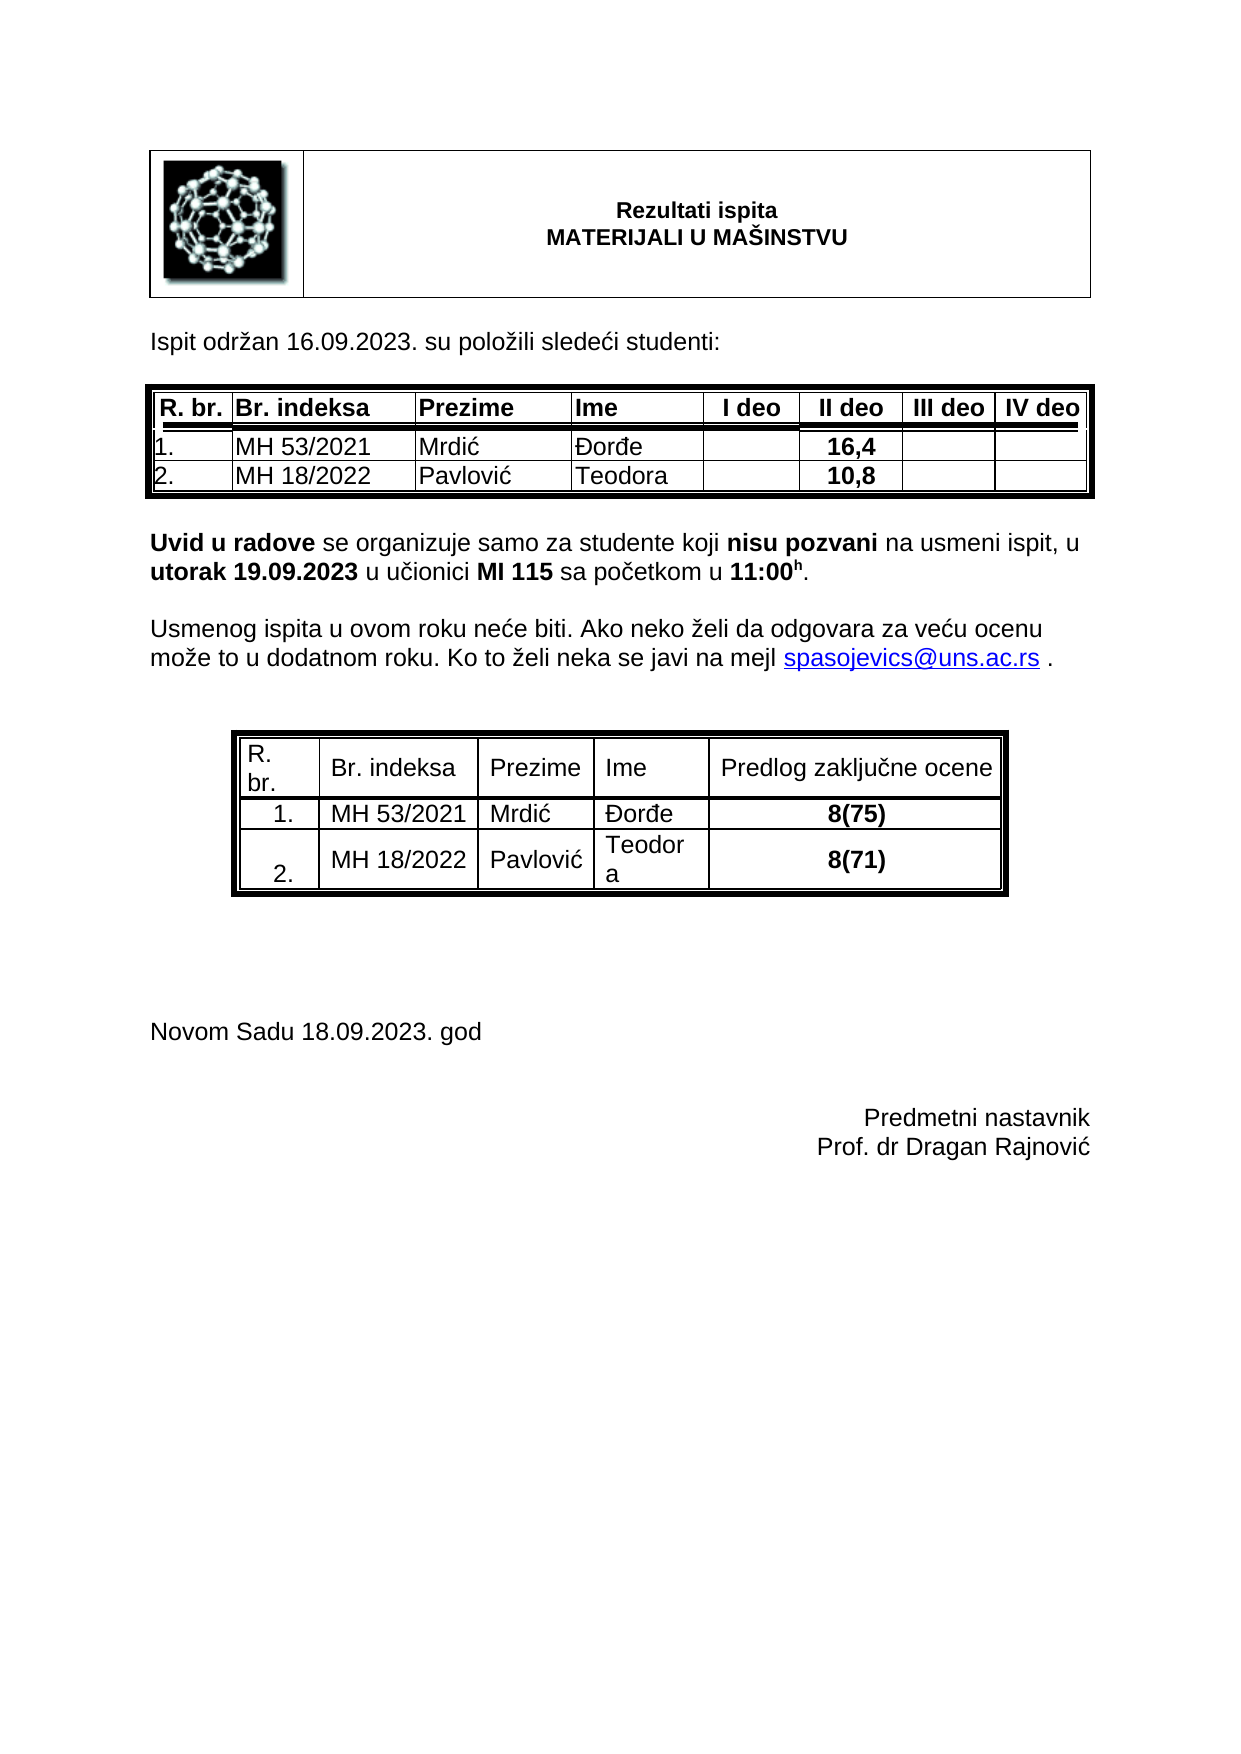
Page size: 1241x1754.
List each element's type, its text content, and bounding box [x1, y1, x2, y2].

table_cell MH 18/2022 [233, 461, 415, 490]
table_header II deo [800, 393, 902, 422]
text Uvid u radove se organizuje samo za studente koji nisu pozvani na usmeni ispit, u utorak 19.09.2023 u učionici MI 115 sa početkom u 11:00h. [150, 528, 1090, 586]
table_header Prezime [479, 739, 593, 796]
table_cell Đorđe [572, 431, 703, 460]
table_cell Mrdić [416, 431, 571, 460]
table_header R. br. [155, 393, 232, 422]
table_cell Mrdić [479, 800, 593, 828]
table_header Ime [595, 739, 708, 796]
table_cell [903, 432, 994, 460]
table_header Predlog zaključne ocene [710, 739, 1000, 796]
table_cell [704, 461, 799, 490]
text Prof. dr Dragan Rajnović [150, 1132, 1090, 1161]
table_cell 8(75) [710, 800, 1000, 828]
table_cell Pavlović [416, 461, 571, 490]
table_cell Teodora [572, 461, 703, 490]
table_cell 10,8 [800, 461, 902, 490]
table_cell [152, 422, 232, 460]
table_cell MH 53/2021 [320, 800, 477, 828]
table_cell MH 53/2021 [233, 431, 415, 460]
table_cell [996, 461, 1086, 490]
text Usmenog ispita u ovom roku neće biti. Ako neko želi da odgovara za veću ocenu može to u dodatnom roku. Ko to želi neka se javi na mejl spasojevics@uns.ac.rs . [150, 614, 1090, 672]
table_header Prezime [416, 393, 571, 422]
table_header R. br. [241, 739, 319, 796]
picture [161, 158, 293, 290]
table_cell 8(71) [710, 830, 1000, 888]
table_cell [704, 431, 799, 460]
text Ispit održan 16.09.2023. su položili sledeći studenti: [150, 326, 1090, 355]
table_header I deo [704, 393, 799, 422]
table_cell 16,4 [800, 432, 902, 460]
table_header [151, 151, 303, 297]
table_cell Teodora [595, 830, 708, 888]
table_header Rezultati ispita MATERIJALI U MAŠINSTVU [304, 151, 1090, 297]
table_cell Pavlović [479, 830, 593, 888]
table_cell [155, 461, 232, 490]
table_cell [903, 461, 994, 490]
table_cell [996, 422, 1089, 460]
table_header Ime [572, 393, 703, 422]
table_header IV deo [996, 393, 1086, 422]
text Predmetni nastavnik [150, 1103, 1090, 1132]
table_cell Đorđe [595, 800, 708, 828]
text Novom Sadu 18.09.2023. god [150, 1017, 1090, 1046]
table_header Br. indeksa [233, 393, 415, 422]
table_cell MH 18/2022 [320, 830, 477, 888]
table_cell [241, 830, 318, 888]
table_cell [241, 800, 318, 828]
table_header Br. indeksa [320, 739, 477, 796]
table_header III deo [903, 393, 994, 422]
